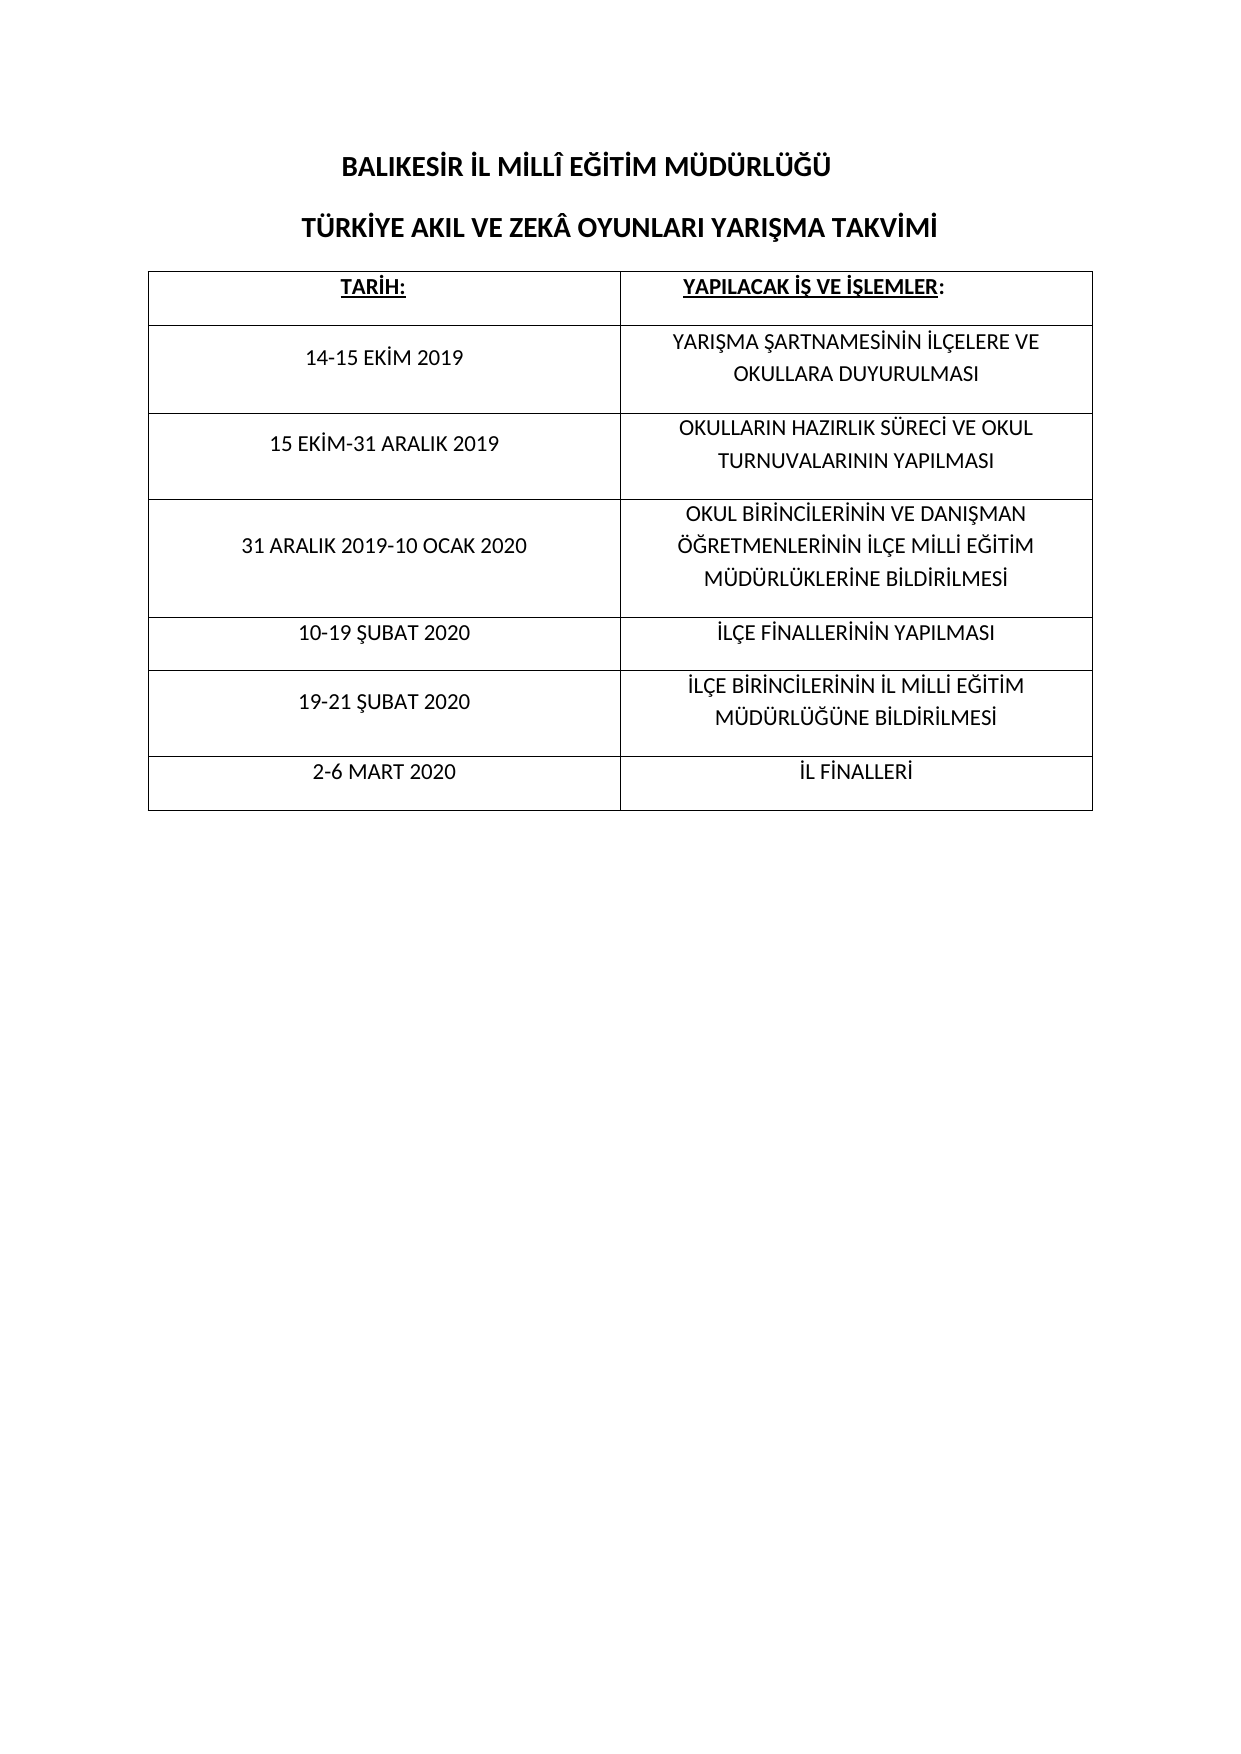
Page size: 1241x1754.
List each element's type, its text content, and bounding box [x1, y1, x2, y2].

table_cell 15 EKİM-31 ARALIK 2019 [149, 414, 620, 498]
table_cell İL FİNALLERİ [621, 757, 1092, 810]
table_cell 14-15 EKİM 2019 [149, 326, 620, 412]
table_header TARİH: [149, 272, 620, 325]
table_cell OKULLARIN HAZIRLIK SÜRECİ VE OKUL TURNUVALARININ YAPILMASI [621, 414, 1092, 498]
table_header YAPILACAK İŞ VE İŞLEMLER: [621, 272, 1092, 325]
text BALIKESİR İL MİLLÎ EĞİTİM MÜDÜRLÜĞÜ [148, 148, 1093, 183]
table_cell İLÇE BİRİNCİLERİNİN İL MİLLİ EĞİTİM MÜDÜRLÜĞÜNE BİLDİRİLMESİ [621, 671, 1092, 756]
table_cell 10-19 ŞUBAT 2020 [149, 618, 620, 670]
table_cell 2-6 MART 2020 [149, 757, 620, 810]
table_cell OKUL BİRİNCİLERİNİN VE DANIŞMAN ÖĞRETMENLERİNİN İLÇE MİLLİ EĞİTİM MÜDÜRLÜKLERİNE BİLDİRİLMESİ [621, 500, 1092, 617]
table_cell 31 ARALIK 2019-10 OCAK 2020 [149, 500, 620, 617]
table_cell İLÇE FİNALLERİNİN YAPILMASI [621, 618, 1092, 670]
table_cell YARIŞMA ŞARTNAMESİNİN İLÇELERE VE OKULLARA DUYURULMASI [621, 326, 1092, 412]
table_cell 19-21 ŞUBAT 2020 [149, 671, 620, 756]
text TÜRKİYE AKIL VE ZEKÂ OYUNLARI YARIŞMA TAKVİMİ [148, 209, 1093, 245]
